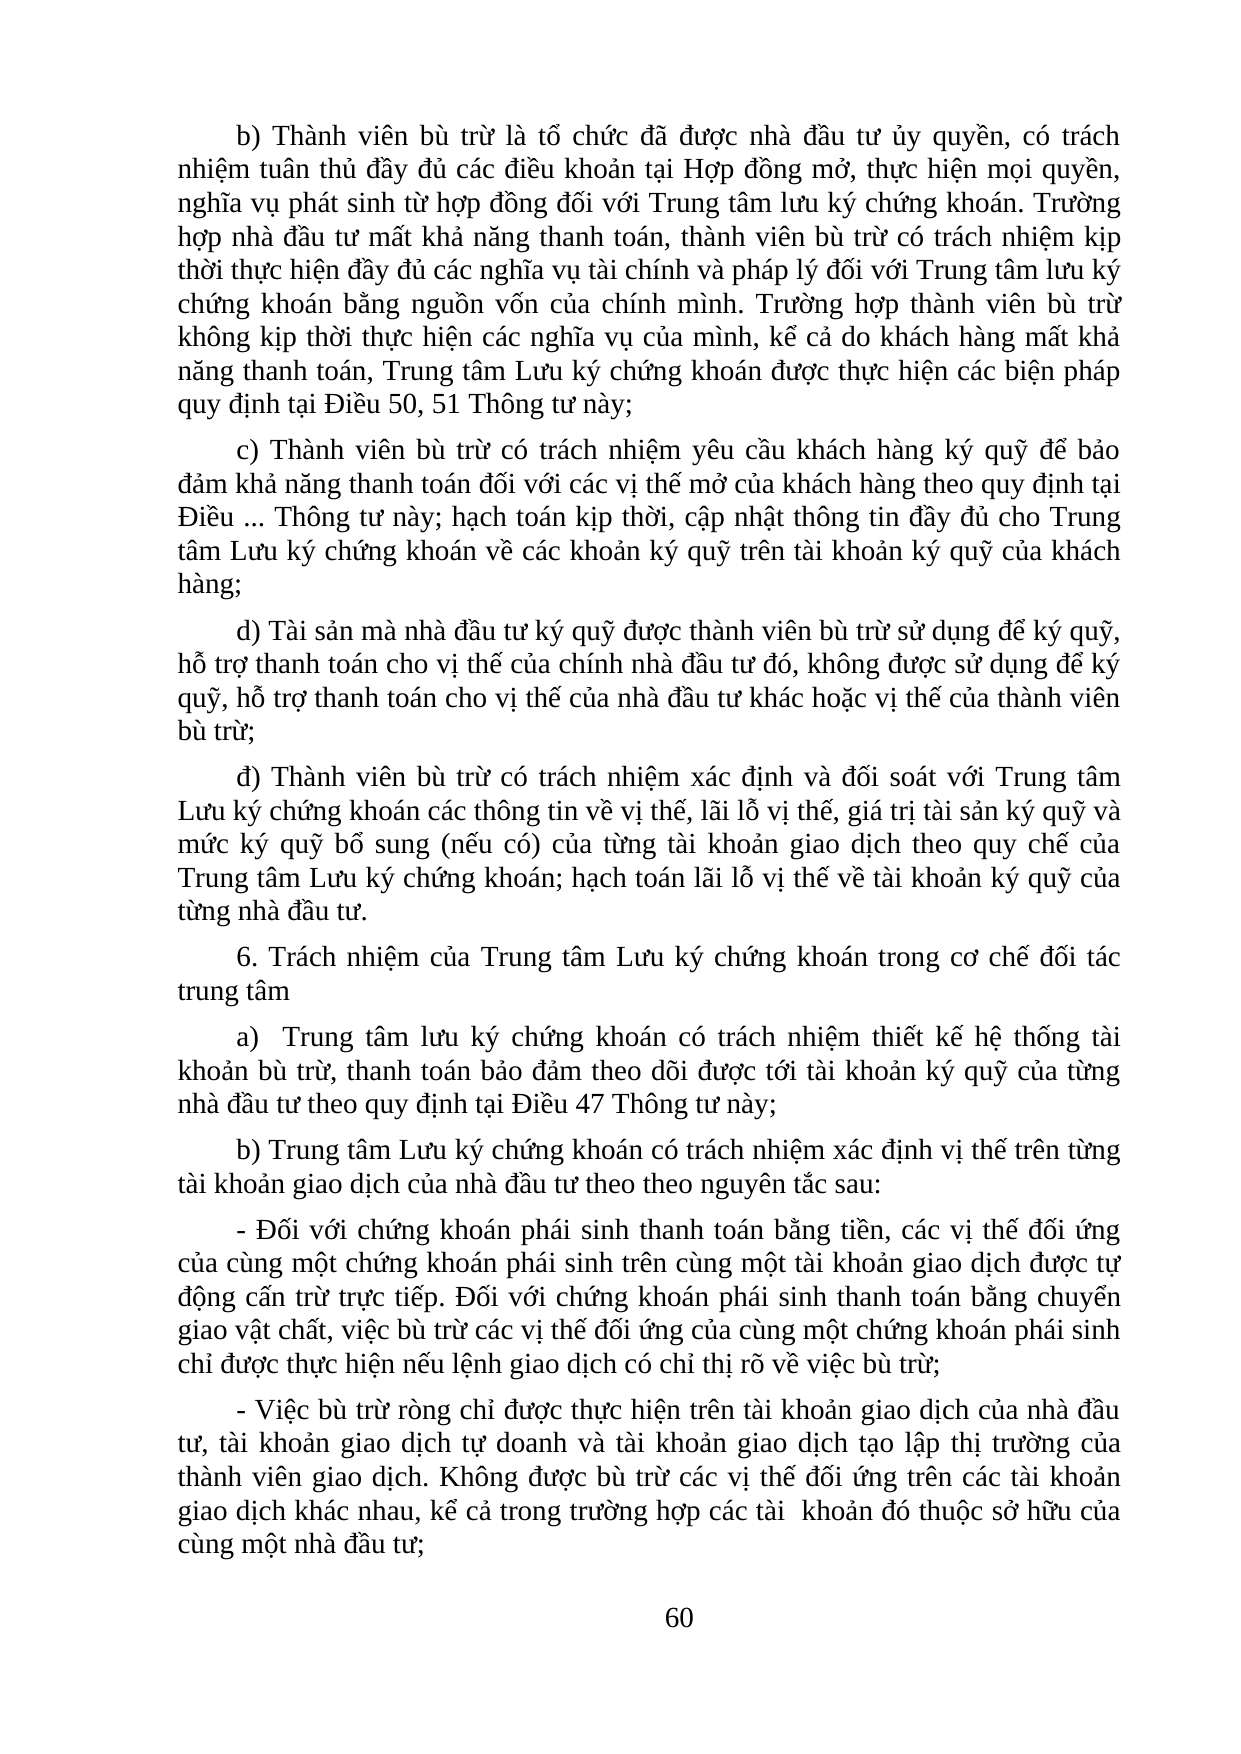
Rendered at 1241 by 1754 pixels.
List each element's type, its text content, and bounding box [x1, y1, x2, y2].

text b) Trung tâm Lưu ký chứng khoán có trách nhiệm xác định vị thế trên từng tài khoản giao dịch của nhà đầu tư theo theo nguyên tắc sau: [177, 1132, 1122, 1199]
text 6. Trách nhiệm của Trung tâm Lưu ký chứng khoán trong cơ chế đối tác trung tâm [177, 939, 1122, 1007]
text a) Trung tâm lưu ký chứng khoán có trách nhiệm thiết kế hệ thống tài khoản bù trừ, thanh toán bảo đảm theo dõi được tới tài khoản ký quỹ của từng nhà đầu tư theo quy định tại Điều 47 Thông tư này; [177, 1019, 1122, 1120]
text đ) Thành viên bù trừ có trách nhiệm xác định và đối soát với Trung tâm Lưu ký chứng khoán các thông tin về vị thế, lãi lỗ vị thế, giá trị tài sản ký quỹ và mức ký quỹ bổ sung (nếu có) của từng tài khoản giao dịch theo quy chế của Trung tâm Lưu ký chứng khoán; hạch toán lãi lỗ vị thế về tài khoản ký quỹ của từng nhà đầu tư. [177, 759, 1122, 927]
text c) Thành viên bù trừ có trách nhiệm yêu cầu khách hàng ký quỹ để bảo đảm khả năng thanh toán đối với các vị thế mở của khách hàng theo quy định tại Điều ... Thông tư này; hạch toán kịp thời, cập nhật thông tin đầy đủ cho Trung tâm Lưu ký chứng khoán về các khoản ký quỹ trên tài khoản ký quỹ của khách hàng; [177, 432, 1122, 600]
text - Việc bù trừ ròng chỉ được thực hiện trên tài khoản giao dịch của nhà đầu tư, tài khoản giao dịch tự doanh và tài khoản giao dịch tạo lập thị trường của thành viên giao dịch. Không được bù trừ các vị thế đối ứng trên các tài khoản giao dịch khác nhau, kể cả trong trường hợp các tài khoản đó thuộc sở hữu của cùng một nhà đầu tư; [177, 1392, 1122, 1560]
text b) Thành viên bù trừ là tổ chức đã được nhà đầu tư ủy quyền, có trách nhiệm tuân thủ đầy đủ các điều khoản tại Hợp đồng mở, thực hiện mọi quyền, nghĩa vụ phát sinh từ hợp đồng đối với Trung tâm lưu ký chứng khoán. Trường hợp nhà đầu tư mất khả năng thanh toán, thành viên bù trừ có trách nhiệm kịp thời thực hiện đầy đủ các nghĩa vụ tài chính và pháp lý đối với Trung tâm lưu ký chứng khoán bằng nguồn vốn của chính mình. Trường hợp thành viên bù trừ không kịp thời thực hiện các nghĩa vụ của mình, kể cả do khách hàng mất khả năng thanh toán, Trung tâm Lưu ký chứng khoán được thực hiện các biện pháp quy định tại Điều 50, 51 Thông tư này; [177, 118, 1122, 420]
text d) Tài sản mà nhà đầu tư ký quỹ được thành viên bù trừ sử dụng để ký quỹ, hỗ trợ thanh toán cho vị thế của chính nhà đầu tư đó, không được sử dụng để ký quỹ, hỗ trợ thanh toán cho vị thế của nhà đầu tư khác hoặc vị thế của thành viên bù trừ; [177, 613, 1122, 747]
text - Đối với chứng khoán phái sinh thanh toán bằng tiền, các vị thế đối ứng của cùng một chứng khoán phái sinh trên cùng một tài khoản giao dịch được tự động cấn trừ trực tiếp. Đối với chứng khoán phái sinh thanh toán bằng chuyển giao vật chất, việc bù trừ các vị thế đối ứng của cùng một chứng khoán phái sinh chỉ được thực hiện nếu lệnh giao dịch có chỉ thị rõ về việc bù trừ; [177, 1212, 1122, 1379]
